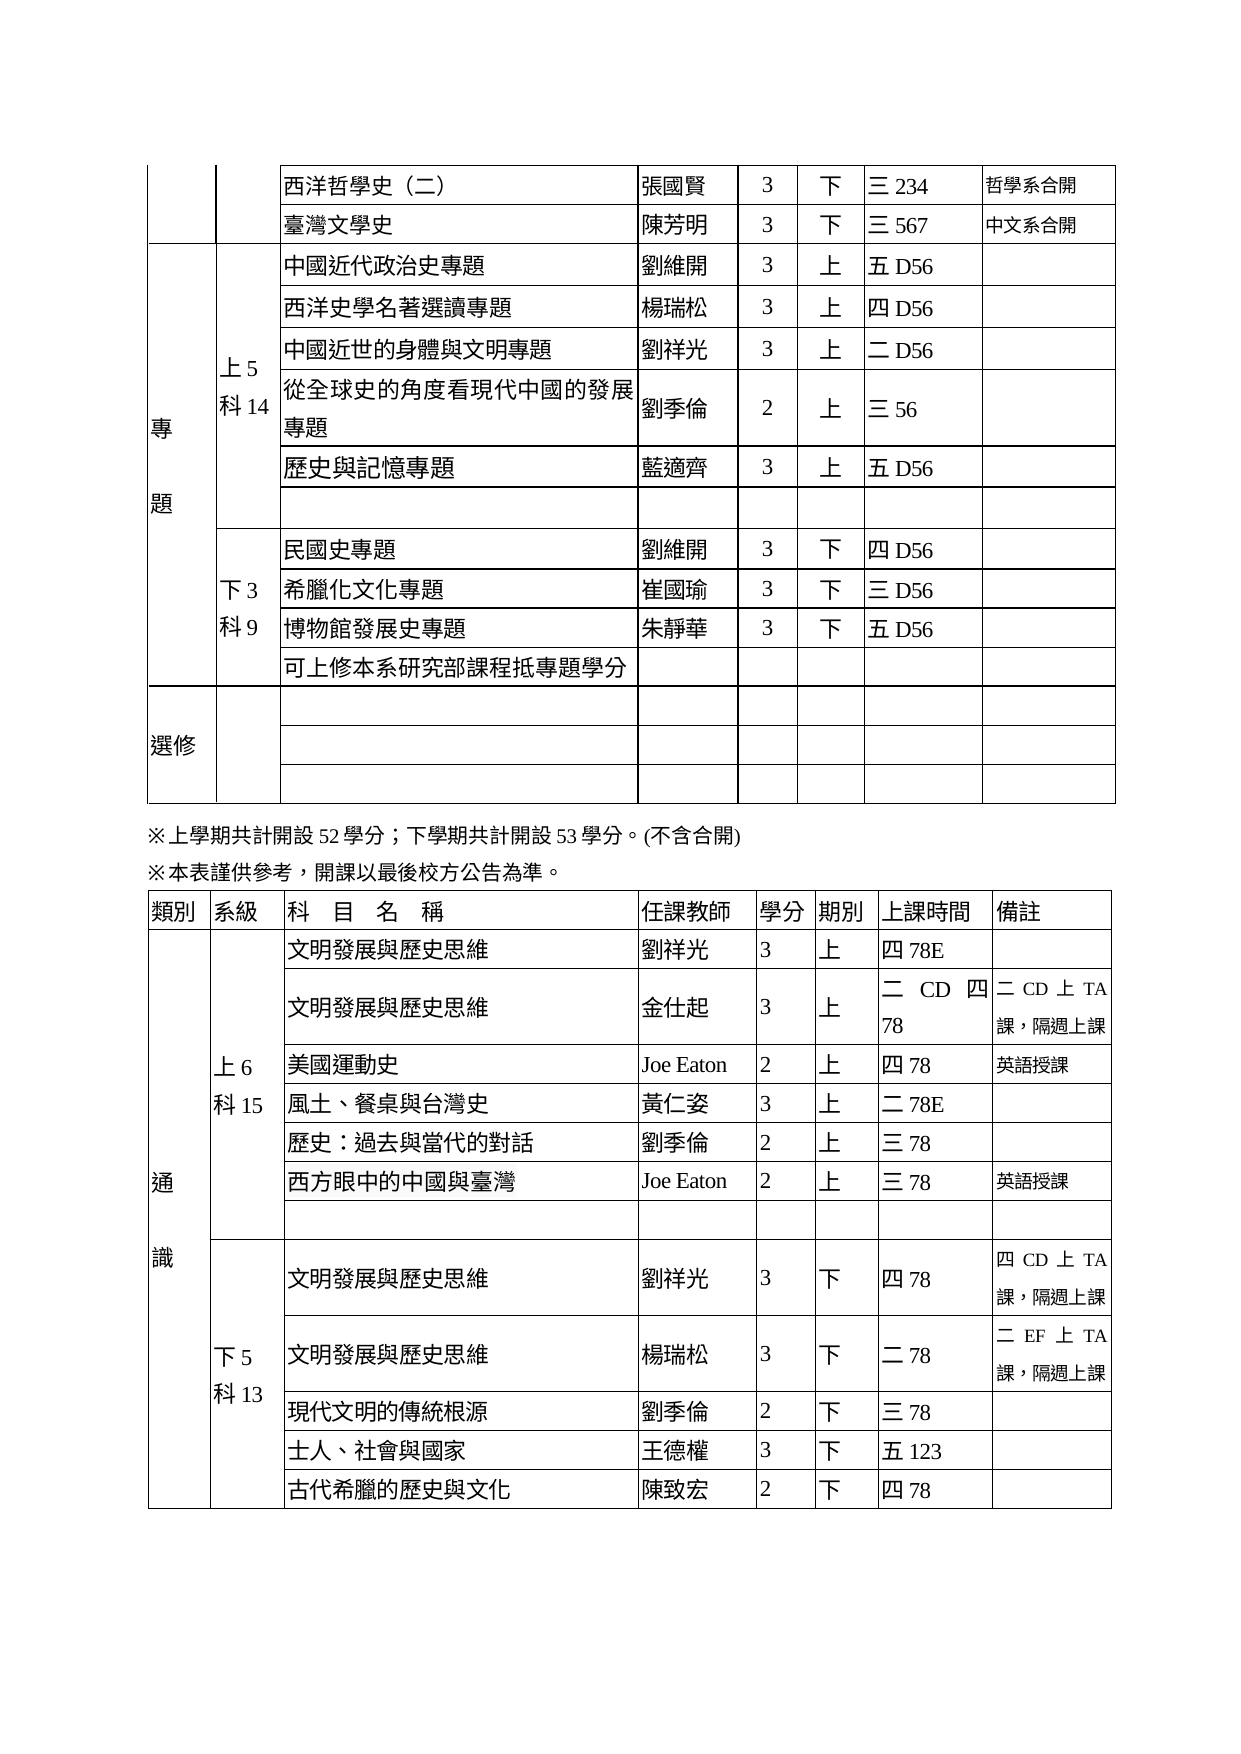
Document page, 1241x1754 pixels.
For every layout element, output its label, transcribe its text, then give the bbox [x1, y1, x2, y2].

table_header 類別 [149, 891, 210, 929]
table_cell [739, 648, 797, 685]
table_cell 陳致宏 [639, 1470, 756, 1508]
table_cell Joe Eaton [639, 1162, 756, 1200]
table_cell 文明發展與歷史思維 [285, 969, 638, 1044]
table_cell 可上修本系研究部課程抵專題學分 [281, 648, 637, 685]
table_cell 上 [816, 969, 878, 1044]
table_cell [798, 648, 864, 685]
list 本表謹供參考，開課以最後校方公告為準。 [148, 853, 1092, 890]
table_cell 上 [816, 1084, 878, 1122]
table_cell 3 [739, 166, 797, 203]
table_cell 士人、社會與國家 [285, 1431, 638, 1469]
table_header 上課時間 [879, 891, 992, 929]
table_cell 四78 [879, 1045, 992, 1083]
table_cell 3 [739, 205, 797, 243]
table_cell 選修 [148, 686, 216, 803]
table_cell 歷史與記憶專題 [281, 447, 637, 486]
table_cell 五D56 [865, 244, 982, 284]
table_cell 王德權 [639, 1431, 756, 1469]
table_cell [281, 488, 637, 527]
table_cell 劉祥光 [639, 328, 737, 368]
table_cell 3 [757, 969, 815, 1044]
table_cell 2 [757, 1123, 815, 1161]
table_cell [993, 1431, 1111, 1469]
table_cell 黃仁姿 [639, 1084, 756, 1122]
table_cell 楊瑞松 [639, 1316, 756, 1391]
table_cell 朱靜華 [639, 609, 737, 646]
table_cell 劉祥光 [639, 930, 756, 968]
table_cell 2 [757, 1392, 815, 1430]
table_cell [993, 1470, 1111, 1508]
table_cell 劉季倫 [639, 1123, 756, 1161]
table_cell [983, 687, 1115, 724]
table_cell [983, 488, 1115, 527]
table_cell 四D56 [865, 529, 982, 568]
table_cell [993, 1084, 1111, 1122]
table_cell 楊瑞松 [639, 286, 737, 327]
table_cell [865, 765, 982, 803]
table_cell 美國運動史 [285, 1045, 638, 1083]
table_cell 3 [739, 328, 797, 368]
table_cell 五123 [879, 1431, 992, 1469]
table_cell [639, 488, 737, 527]
table_cell 崔國瑜 [639, 570, 737, 607]
table_cell 英語授課 [993, 1045, 1111, 1083]
table_cell 二EF上TA課，隔週上課 [993, 1316, 1111, 1391]
table_header 學分 [757, 891, 815, 929]
table_cell 五D56 [865, 609, 982, 646]
table_cell 二CD上TA課，隔週上課 [993, 969, 1111, 1044]
table_cell [993, 930, 1111, 968]
table_cell 文明發展與歷史思維 [285, 1240, 638, 1315]
table_cell 西洋哲學史（二） [281, 166, 637, 203]
table_cell 2 [757, 1045, 815, 1083]
table_cell [757, 1201, 815, 1239]
table_cell [993, 1123, 1111, 1161]
table_cell 三56 [865, 370, 982, 445]
table_cell 下 [816, 1392, 878, 1430]
table_cell 博物館發展史專題 [281, 609, 637, 646]
table_cell [865, 648, 982, 685]
table_cell [865, 687, 982, 724]
table_header 備註 [993, 891, 1111, 929]
table_cell 專 題 [148, 244, 216, 685]
table_cell 下 [798, 529, 864, 568]
table_cell 中文系合開 [983, 205, 1115, 243]
table_cell [281, 687, 637, 724]
table_cell 2 [757, 1162, 815, 1200]
table_cell [798, 488, 864, 527]
table_cell 四CD上TA課，隔週上課 [993, 1240, 1111, 1315]
table_cell 三78 [879, 1392, 992, 1430]
table_cell 3 [739, 286, 797, 327]
table_cell 風土、餐桌與台灣史 [285, 1084, 638, 1122]
table_cell 3 [757, 1431, 815, 1469]
table_cell 中國近世的身體與文明專題 [281, 328, 637, 368]
table_cell 2 [739, 370, 797, 445]
table_cell 希臘化文化專題 [281, 570, 637, 607]
table_cell [639, 687, 737, 724]
table_cell [739, 687, 797, 724]
table_cell 四78E [879, 930, 992, 968]
table_cell [983, 529, 1115, 568]
table_cell [983, 570, 1115, 607]
table_cell [879, 1201, 992, 1239]
table_cell 四78 [879, 1470, 992, 1508]
table_cell [983, 244, 1115, 284]
table_cell 文明發展與歷史思維 [285, 930, 638, 968]
table_cell 上 [798, 286, 864, 327]
table_cell 二CD四78 [879, 969, 992, 1044]
table_cell [216, 687, 280, 803]
table_cell 中國近代政治史專題 [281, 244, 637, 284]
table_cell 下 [816, 1316, 878, 1391]
table_cell 下 [816, 1431, 878, 1469]
table_cell [993, 1201, 1111, 1239]
table_cell [798, 765, 864, 803]
table_header 期別 [816, 891, 878, 929]
table_cell 3 [739, 447, 797, 486]
table_cell [983, 328, 1115, 368]
table_cell [639, 765, 737, 803]
table_cell 英語授課 [993, 1162, 1111, 1200]
table_cell 上 [798, 328, 864, 368]
table_cell [281, 765, 637, 803]
table_cell 下 [816, 1240, 878, 1315]
table_cell 臺灣文學史 [281, 205, 637, 243]
table_cell 藍適齊 [639, 447, 737, 486]
table_cell [983, 447, 1115, 486]
table_cell [983, 609, 1115, 646]
table_cell [798, 687, 864, 724]
table_cell 上 [816, 1045, 878, 1083]
table_cell 二78E [879, 1084, 992, 1122]
table_cell [983, 370, 1115, 445]
table_cell 上 [816, 930, 878, 968]
table_cell 3 [757, 1240, 815, 1315]
table_cell [983, 765, 1115, 803]
table_cell 五D56 [865, 447, 982, 486]
table_cell [983, 726, 1115, 763]
table_cell 哲學系合開 [983, 166, 1115, 203]
table_cell 3 [739, 609, 797, 646]
table_cell 從全球史的角度看現代中國的發展專題 [281, 370, 637, 445]
table_cell 上6 科15 [211, 930, 284, 1239]
table_cell 張國賢 [639, 166, 737, 203]
table_cell 2 [757, 1470, 815, 1508]
table_cell [281, 726, 637, 763]
table_cell 劉維開 [639, 244, 737, 284]
table_cell 西洋史學名著選讀專題 [281, 286, 637, 327]
table_cell 現代文明的傳統根源 [285, 1392, 638, 1430]
table_header 系級 [211, 891, 284, 929]
table_cell [816, 1201, 878, 1239]
table_cell [739, 488, 797, 527]
table_cell 上 [816, 1123, 878, 1161]
table_cell 陳芳明 [639, 205, 737, 243]
table_cell 四78 [879, 1240, 992, 1315]
table_cell [639, 648, 737, 685]
table_cell 通 識 [149, 930, 210, 1508]
table_cell 二78 [879, 1316, 992, 1391]
table_cell 3 [739, 570, 797, 607]
table_cell 下 [798, 166, 864, 203]
table_cell [739, 765, 797, 803]
table_cell 3 [739, 529, 797, 568]
table_cell 劉季倫 [639, 1392, 756, 1430]
table_cell 四D56 [865, 286, 982, 327]
table_cell [865, 488, 982, 527]
table_cell 上5 科14 [217, 244, 280, 527]
table_cell Joe Eaton [639, 1045, 756, 1083]
table_cell [865, 726, 982, 763]
table_cell 民國史專題 [281, 529, 637, 568]
table_cell [739, 726, 797, 763]
table_cell [798, 726, 864, 763]
table_cell 三78 [879, 1123, 992, 1161]
table_cell 上 [798, 370, 864, 445]
table_cell 二D56 [865, 328, 982, 368]
table_cell 三234 [865, 166, 982, 203]
table_cell [983, 286, 1115, 327]
table_cell 3 [757, 1084, 815, 1122]
table_cell 金仕起 [639, 969, 756, 1044]
table_cell 下 [816, 1470, 878, 1508]
table_cell 劉維開 [639, 529, 737, 568]
table_header 科 目 名 稱 [285, 891, 638, 929]
table_cell 3 [739, 244, 797, 284]
table_cell 下 [798, 570, 864, 607]
table_cell 3 [757, 1316, 815, 1391]
table_cell 西方眼中的中國與臺灣 [285, 1162, 638, 1200]
table_cell 上 [798, 447, 864, 486]
table_cell 下5 科13 [211, 1240, 284, 1508]
table_cell 下3 科9 [217, 529, 280, 685]
table_cell 劉祥光 [639, 1240, 756, 1315]
table_cell 文明發展與歷史思維 [285, 1316, 638, 1391]
table_cell [639, 726, 737, 763]
table_header 任課教師 [639, 891, 756, 929]
table_cell 劉季倫 [639, 370, 737, 445]
table_cell 上 [798, 244, 864, 284]
table_cell 古代希臘的歷史與文化 [285, 1470, 638, 1508]
table_cell 三D56 [865, 570, 982, 607]
table_cell [983, 648, 1115, 685]
table_cell [993, 1392, 1111, 1430]
table_cell 三567 [865, 205, 982, 243]
table_cell 三78 [879, 1162, 992, 1200]
table_cell 下 [798, 205, 864, 243]
table_cell 歷史：過去與當代的對話 [285, 1123, 638, 1161]
table_cell [285, 1201, 638, 1239]
table_cell 3 [757, 930, 815, 968]
table_cell 上 [816, 1162, 878, 1200]
list 上學期共計開設52學分；下學期共計開設53學分。(不含合開) [148, 815, 1092, 853]
table_cell 下 [798, 609, 864, 646]
table_cell [639, 1201, 756, 1239]
